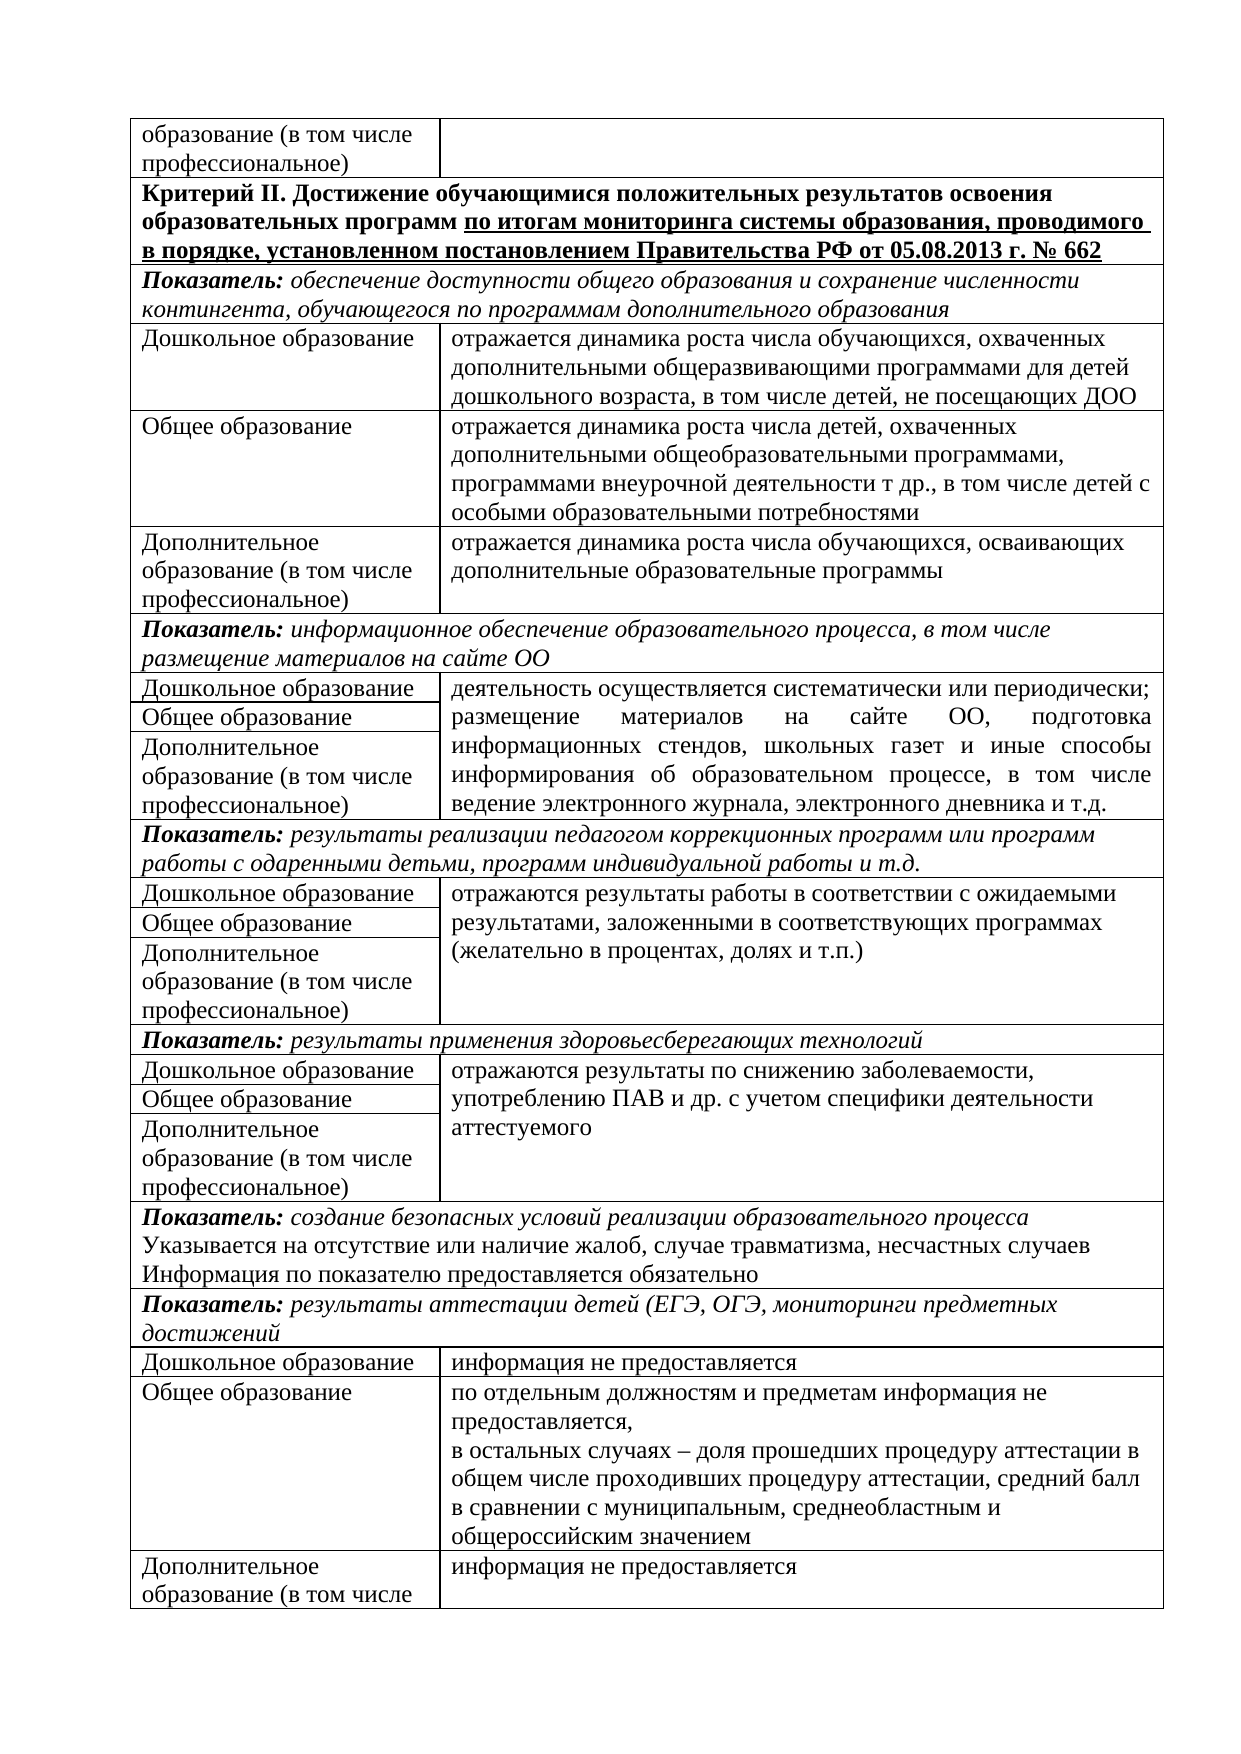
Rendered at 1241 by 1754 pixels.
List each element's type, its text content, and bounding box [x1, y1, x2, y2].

table_cell Дошкольное образование [131, 324, 439, 410]
table_cell Показатель: результаты реализации педагогом коррекционных программ или программ работы с одаренными детьми, программ индивидуальной работы и т.д. [131, 820, 1163, 877]
table_cell отражается динамика роста числа обучающихся, осваивающих дополнительные образовательные программы [441, 527, 1163, 613]
table_cell деятельность осуществляется систематически или периодически; размещение материалов на сайте ОО, подготовка информационных стендов, школьных газет и иные способы информирования об образовательном процессе, в том числе ведение электронного журнала, электронного дневника и т.д. [441, 673, 1163, 818]
table_cell отражается динамика роста числа обучающихся, охваченных дополнительными общеразвивающими программами для детей дошкольного возраста, в том числе детей, не посещающих ДОО [441, 324, 1163, 410]
table_cell Общее образование [131, 908, 439, 937]
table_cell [131, 1551, 439, 1608]
table_cell Дополнительное образование (в том числе профессиональное) [131, 527, 439, 613]
table_cell Показатель: создание безопасных условий реализации образовательного процесса Указывается на отсутствие или наличие жалоб, случае травматизма, несчастных случаев Информация по показателю предоставляется обязательно [131, 1202, 1163, 1288]
table_cell Дошкольное образование [131, 878, 439, 907]
table_cell Общее образование [131, 703, 439, 731]
table_cell Показатель: информационное обеспечение образовательного процесса, в том числе размещение материалов на сайте ОО [131, 614, 1163, 672]
table_cell по отдельным должностям и предметам информация не предоставляется, в остальных случаях – доля прошедших процедуру аттестации в общем числе проходивших процедуру аттестации, средний балл в сравнении с муниципальным, среднеобластным и общероссийским значением [441, 1377, 1163, 1550]
table_cell Дополнительное образование (в том числе профессиональное) [131, 732, 439, 818]
table_cell Показатель: результаты применения здоровьесберегающих технологий [131, 1025, 1163, 1054]
table_cell Дошкольное образование [131, 1055, 439, 1083]
table_cell Общее образование [131, 1085, 439, 1113]
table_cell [441, 1551, 1163, 1608]
table_cell Дошкольное образование [131, 1348, 439, 1376]
table_cell Общее образование [131, 411, 439, 526]
table_cell Показатель: обеспечение доступности общего образования и сохранение численности контингента, обучающегося по программам дополнительного образования [131, 265, 1163, 322]
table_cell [131, 119, 439, 177]
table_cell информация не предоставляется [441, 1348, 1163, 1376]
table_cell Дополнительное образование (в том числе профессиональное) [131, 1114, 439, 1201]
table_cell отражается динамика роста числа детей, охваченных дополнительными общеобразовательными программами, программами внеурочной деятельности т др., в том числе детей с особыми образовательными потребностями [441, 411, 1163, 526]
table_cell Дополнительное образование (в том числе профессиональное) [131, 938, 439, 1024]
table_cell Общее образование [131, 1377, 439, 1550]
table_cell отражаются результаты работы в соответствии с ожидаемыми результатами, заложенными в соответствующих программах (желательно в процентах, долях и т.п.) [441, 878, 1163, 1024]
table_cell Показатель: результаты аттестации детей (ЕГЭ, ОГЭ, мониторинги предметных достижений [131, 1289, 1163, 1346]
table_cell Критерий II. Достижение обучающимися положительных результатов освоения образовательных программ по итогам мониторинга системы образования, проводимого в порядке, установленном постановлением Правительства РФ от 05.08.2013 г. № 662 [131, 178, 1163, 264]
table_cell Дошкольное образование [131, 673, 439, 701]
table_cell отражаются результаты по снижению заболеваемости, употреблению ПАВ и др. с учетом специфики деятельности аттестуемого [441, 1055, 1163, 1201]
